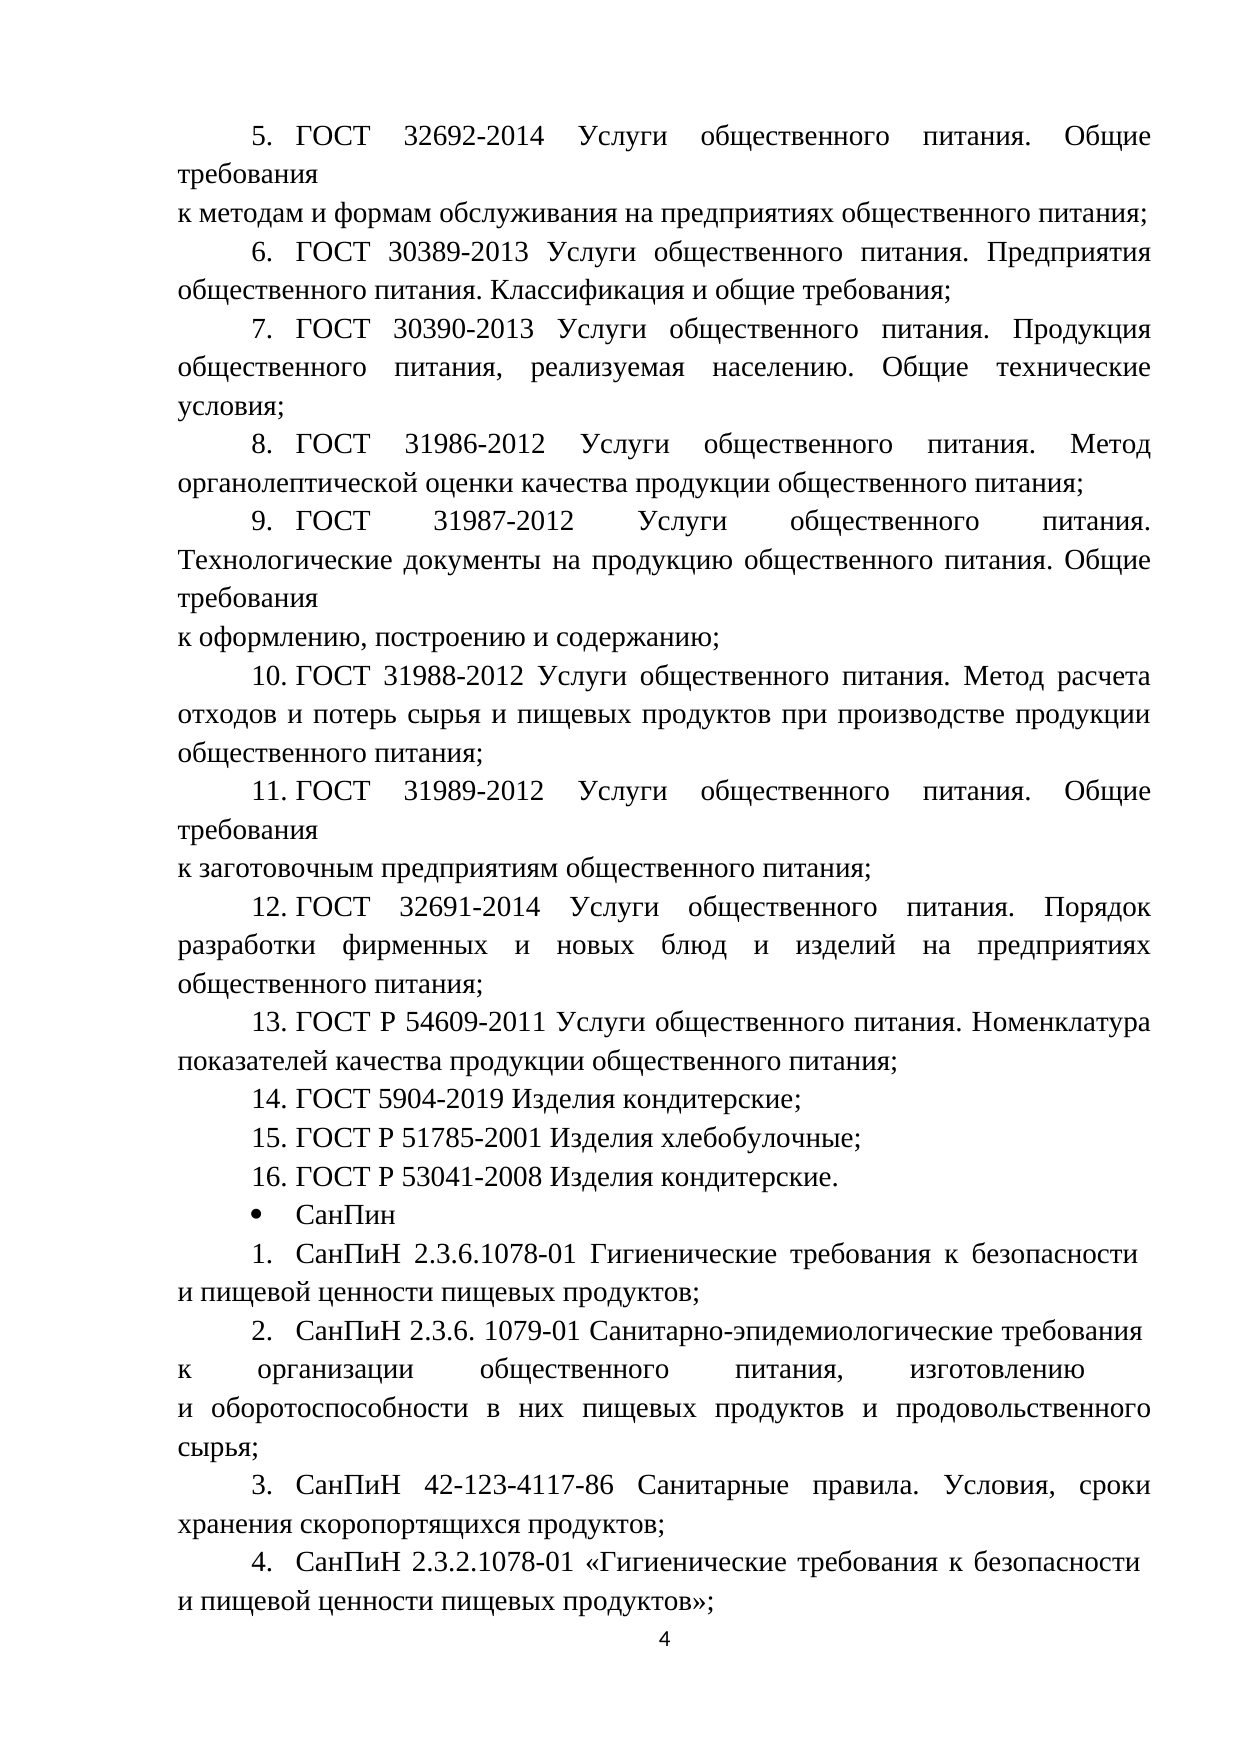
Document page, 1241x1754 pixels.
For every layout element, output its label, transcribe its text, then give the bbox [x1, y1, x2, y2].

list СанПиН 2.3.6. 1079-01 Санитарно-эпидемиологические требования к организации общественного питания, изготовлению и оборотоспособности в них пищевых продуктов и продовольственного сырья; [177, 1424, 1152, 1462]
list ГОСТ Р 54609-2011 Услуги общественного питания. Номенклатура показателей качества продукции общественного питания; [177, 1004, 1152, 1077]
list ГОСТ 5904-2019 Изделия кондитерские; [793, 1082, 1152, 1115]
list СанПиН 2.3.2.1078-01 «Гигиенические требования к безопасности и пищевой ценности пищевых продуктов»; [177, 1544, 1152, 1616]
list ГОСТ 31986-2012 Услуги общественного питания. Метод органолептической оценки качества продукции общественного питания; [177, 426, 1152, 498]
list ГОСТ 31987-2012 Услуги общественного питания. Технологические документы на продукцию общественного питания. Общие требования к оформлению, построению и содержанию; [177, 576, 1152, 653]
list ГОСТ 5904-2019 Изделия кондитерские; [177, 1082, 295, 1115]
list ГОСТ 32691-2014 Услуги общественного питания. Порядок разработки фирменных и новых блюд и изделий на предприятиях общественного питания; [177, 889, 1152, 928]
list ГОСТ 30390-2013 Услуги общественного питания. Продукция общественного питания, реализуемая населению. Общие технические условия; [177, 383, 1152, 421]
list ГОСТ Р 53041-2008 Изделия кондитерские. [177, 1159, 1152, 1192]
list ГОСТ 30389-2013 Услуги общественного питания. Предприятия общественного питания. Классификация и общие требования; [177, 234, 1152, 306]
list ГОСТ 31989-2012 Услуги общественного питания. Общие требования к заготовочным предприятиям общественного питания; [177, 773, 1152, 884]
list ГОСТ 32692-2014 Услуги общественного питания. Общие требования к методам и формам обслуживания на предприятиях общественного питания; [177, 118, 1152, 229]
list СанПиН 2.3.6. 1079-01 Санитарно-эпидемиологические требования к организации общественного питания, изготовлению и оборотоспособности в них пищевых продуктов и продовольственного сырья; [177, 1313, 1152, 1390]
list ГОСТ Р 51785-2001 Изделия хлебобулочные; [177, 1120, 1152, 1154]
list СанПин [177, 1197, 1152, 1231]
list ГОСТ 31988-2012 Услуги общественного питания. Метод расчета отходов и потерь сырья и пищевых продуктов при производстве продукции общественного питания; [177, 730, 1152, 768]
list ГОСТ 31988-2012 Услуги общественного питания. Метод расчета отходов и потерь сырья и пищевых продуктов при производстве продукции общественного питания; [177, 658, 1152, 696]
list ГОСТ 30390-2013 Услуги общественного питания. Продукция общественного питания, реализуемая населению. Общие технические условия; [177, 311, 1152, 349]
list СанПиН 42-123-4117-86 Санитарные правила. Условия, сроки хранения скоропортящихся продуктов; [177, 1467, 1152, 1539]
list ГОСТ 32691-2014 Услуги общественного питания. Порядок разработки фирменных и новых блюд и изделий на предприятиях общественного питания; [177, 961, 1152, 999]
list ГОСТ 31987-2012 Услуги общественного питания. Технологические документы на продукцию общественного питания. Общие требования к оформлению, построению и содержанию; [177, 503, 1152, 542]
list СанПиН 2.3.6.1078-01 Гигиенические требования к безопасности и пищевой ценности пищевых продуктов; [177, 1236, 1152, 1308]
